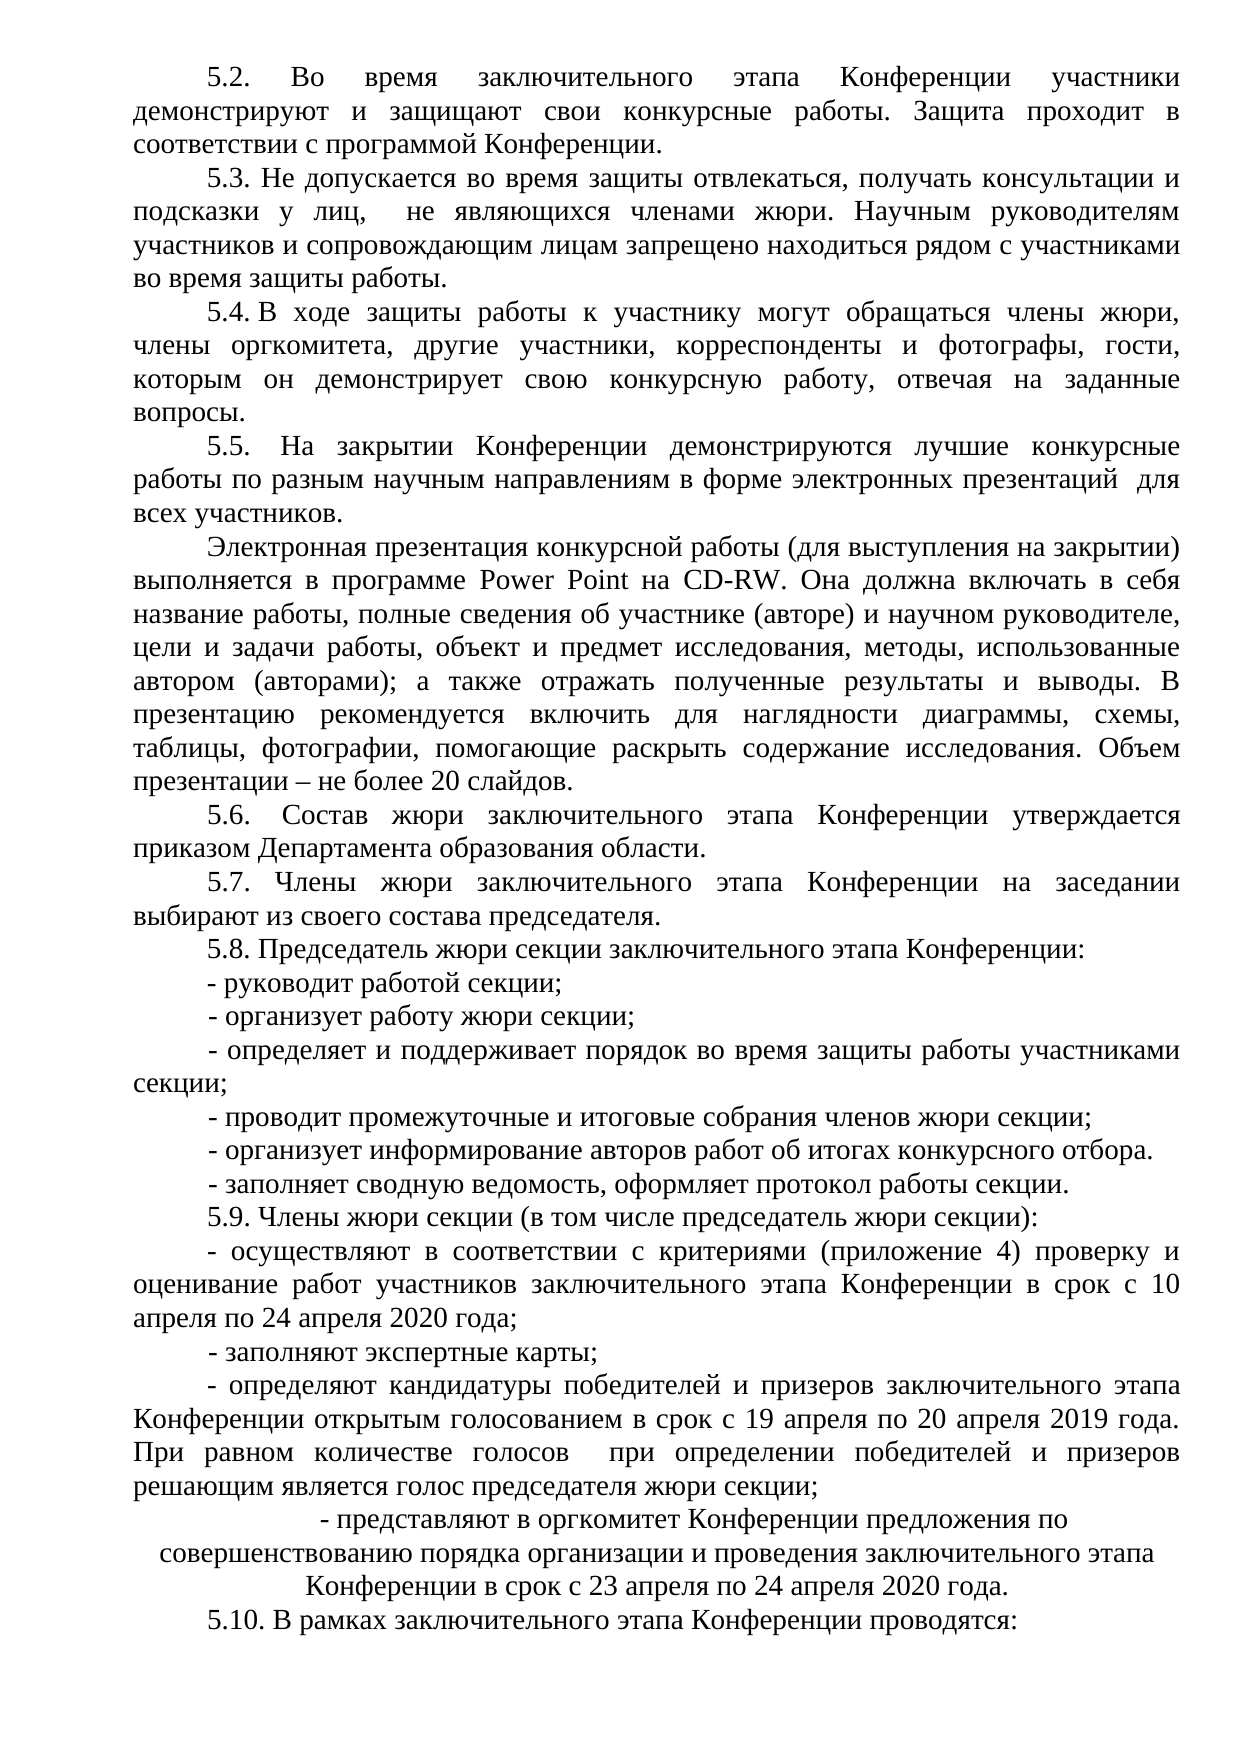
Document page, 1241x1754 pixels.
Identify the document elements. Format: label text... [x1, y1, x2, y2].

text - определяют кандидатуры победителей и призеров заключительного этапа Конференции открытым голосованием в срок с 19 апреля по 20 апреля 2019 года. При равном количестве голосов при определении победителей и призеров решающим является голос председателя жюри секции; [133, 1367, 1181, 1501]
text - организует работу жюри секции; [133, 998, 1181, 1032]
text - руководит работой секции; [133, 965, 1181, 998]
text - определяет и поддерживает порядок во время защиты работы участниками секции; [133, 1032, 1181, 1099]
text - проводит промежуточные и итоговые собрания членов жюри секции; [133, 1099, 1181, 1132]
text 5.4. В ходе защиты работы к участнику могут обращаться члены жюри, члены оргкомитета, другие участники, корреспонденты и фотографы, гости, которым он демонстрирует свою конкурсную работу, отвечая на заданные вопросы. [133, 294, 1181, 428]
text 5.7. Члены жюри заключительного этапа Конференции на заседании выбирают из своего состава председателя. [133, 864, 1181, 931]
text - представляют в оргкомитет Конференции предложения по совершенствованию порядка организации и проведения заключительного этапа Конференции в срок с 23 апреля по 24 апреля 2020 года. [133, 1501, 1181, 1602]
text 5.3. Не допускается во время защиты отвлекаться, получать консультации и подсказки у лиц, не являющихся членами жюри. Научным руководителям участников и сопровождающим лицам запрещено находиться рядом с участниками во время защиты работы. [133, 160, 1181, 294]
text - осуществляют в соответствии с критериями (приложение 4) проверку и оценивание работ участников заключительного этапа Конференции в срок с 10 апреля по 24 апреля 2020 года; [133, 1233, 1181, 1334]
text - организует информирование авторов работ об итогах конкурсного отбора. [133, 1132, 1181, 1166]
text - заполняет сводную ведомость, оформляет протокол работы секции. [133, 1166, 1181, 1199]
text - заполняют экспертные карты; [133, 1334, 1181, 1367]
text 5.5. На закрытии Конференции демонстрируются лучшие конкурсные работы по разным научным направлениям в форме электронных презентаций для всех участников. [133, 428, 1181, 529]
text 5.6. Состав жюри заключительного этапа Конференции утверждается приказом Департамента образования области. [133, 797, 1181, 864]
text 5.9. Члены жюри секции (в том числе председатель жюри секции): [133, 1199, 1181, 1233]
text 5.10. В рамках заключительного этапа Конференции проводятся: [133, 1602, 1181, 1636]
text 5.2. Во время заключительного этапа Конференции участники демонстрируют и защищают свои конкурсные работы. Защита проходит в соответствии с программой Конференции. [133, 59, 1181, 160]
text Электронная презентация конкурсной работы (для выступления на закрытии) выполняется в программе Power Point на CD-RW. Она должна включать в себя название работы, полные сведения об участнике (авторе) и научном руководителе, цели и задачи работы, объект и предмет исследования, методы, использованные автором (авторами); а также отражать полученные результаты и выводы. В презентацию рекомендуется включить для наглядности диаграммы, схемы, таблицы, фотографии, помогающие раскрыть содержание исследования. Объем презентации – не более 20 слайдов. [133, 529, 1181, 797]
text 5.8. Председатель жюри секции заключительного этапа Конференции: [133, 931, 1181, 965]
